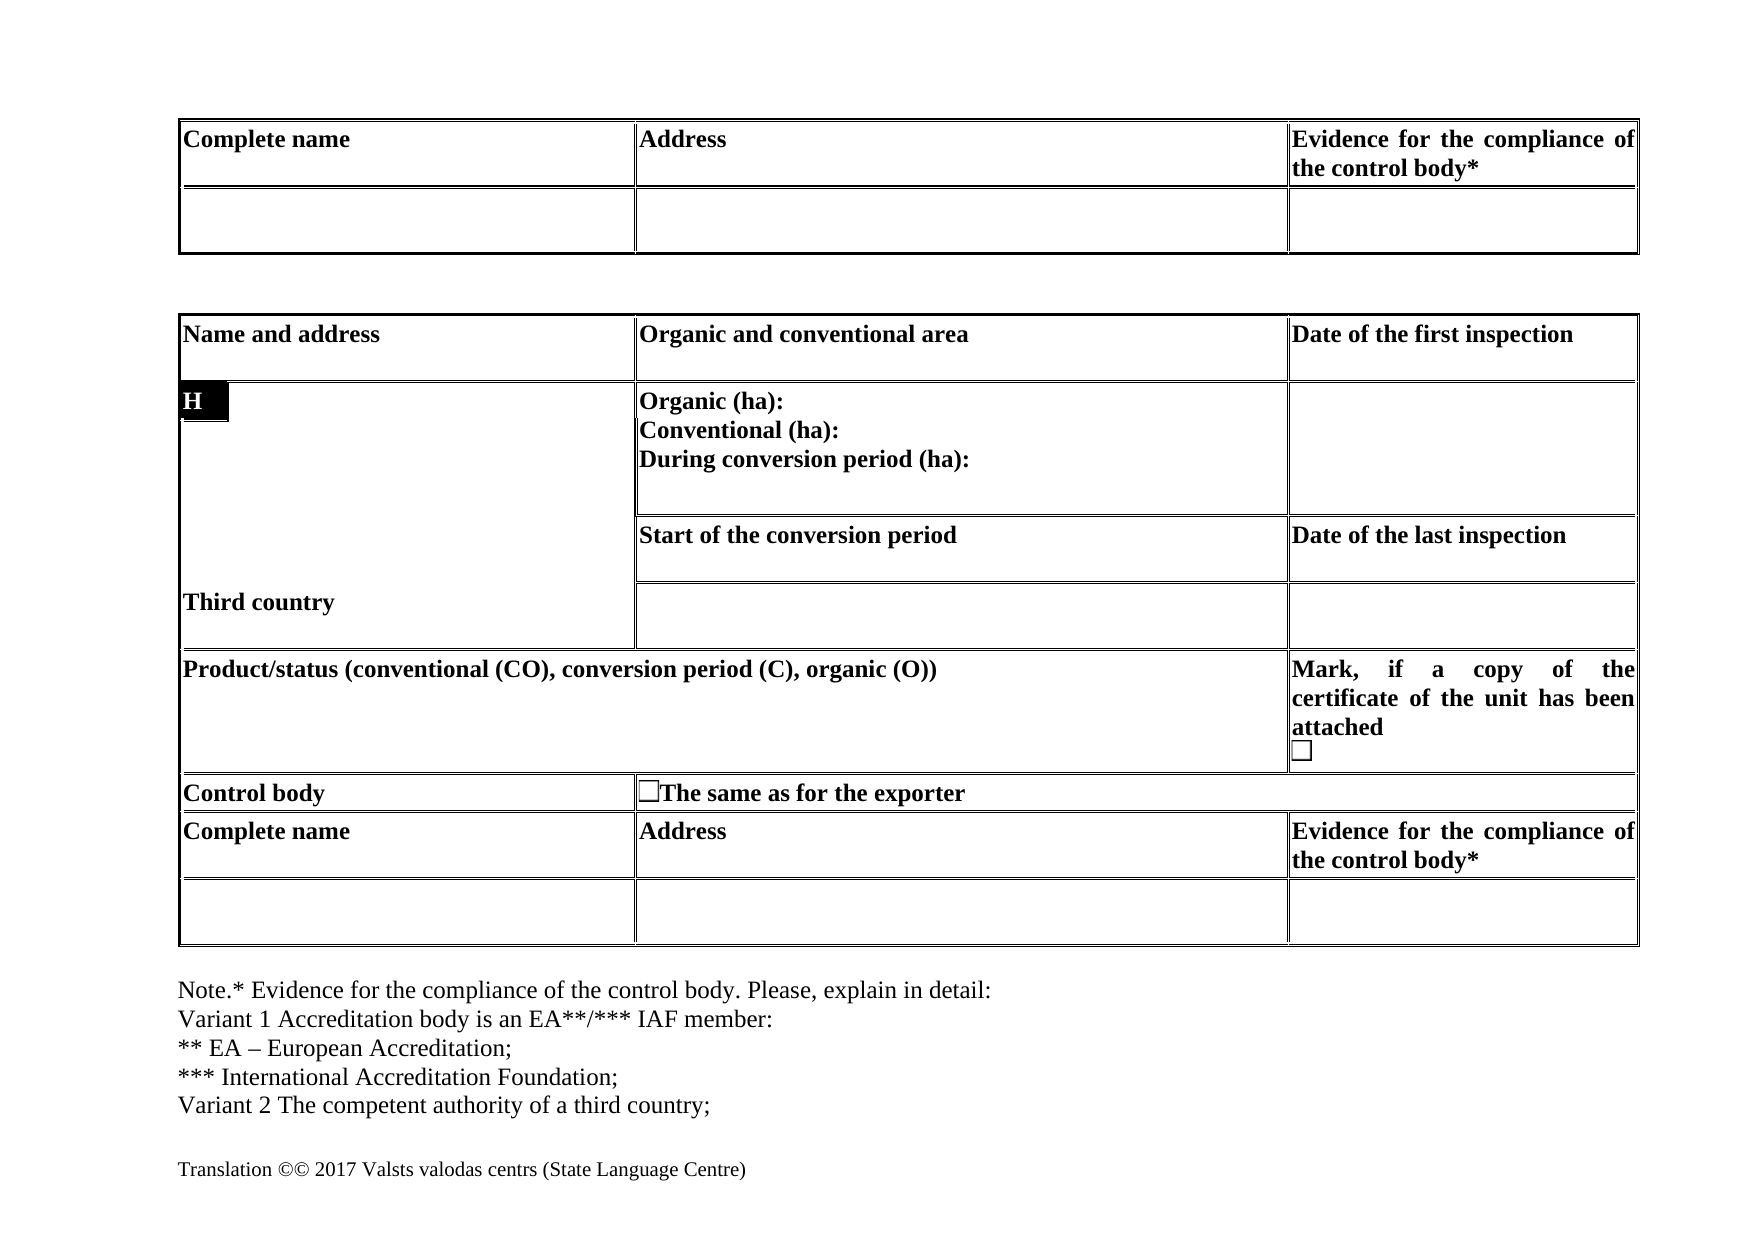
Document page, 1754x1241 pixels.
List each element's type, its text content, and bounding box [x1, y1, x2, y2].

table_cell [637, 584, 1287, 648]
picture [638, 780, 660, 802]
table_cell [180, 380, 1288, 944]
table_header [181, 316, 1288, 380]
text Note.* Evidence for the compliance of the control body. Please, explain in detail: [177, 976, 1636, 1004]
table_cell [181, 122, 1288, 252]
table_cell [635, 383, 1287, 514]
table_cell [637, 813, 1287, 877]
text Variant 1 Accreditation body is an EA**/*** IAF member: [177, 1004, 1636, 1033]
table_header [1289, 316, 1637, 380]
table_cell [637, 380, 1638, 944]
text Variant 2 The competent authority of a third country; [177, 1091, 1636, 1119]
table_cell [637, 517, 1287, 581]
text ** EA – European Accreditation; [177, 1033, 1636, 1062]
text *** International Accreditation Foundation; [177, 1062, 1636, 1091]
picture [1291, 740, 1312, 761]
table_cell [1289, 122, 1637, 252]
